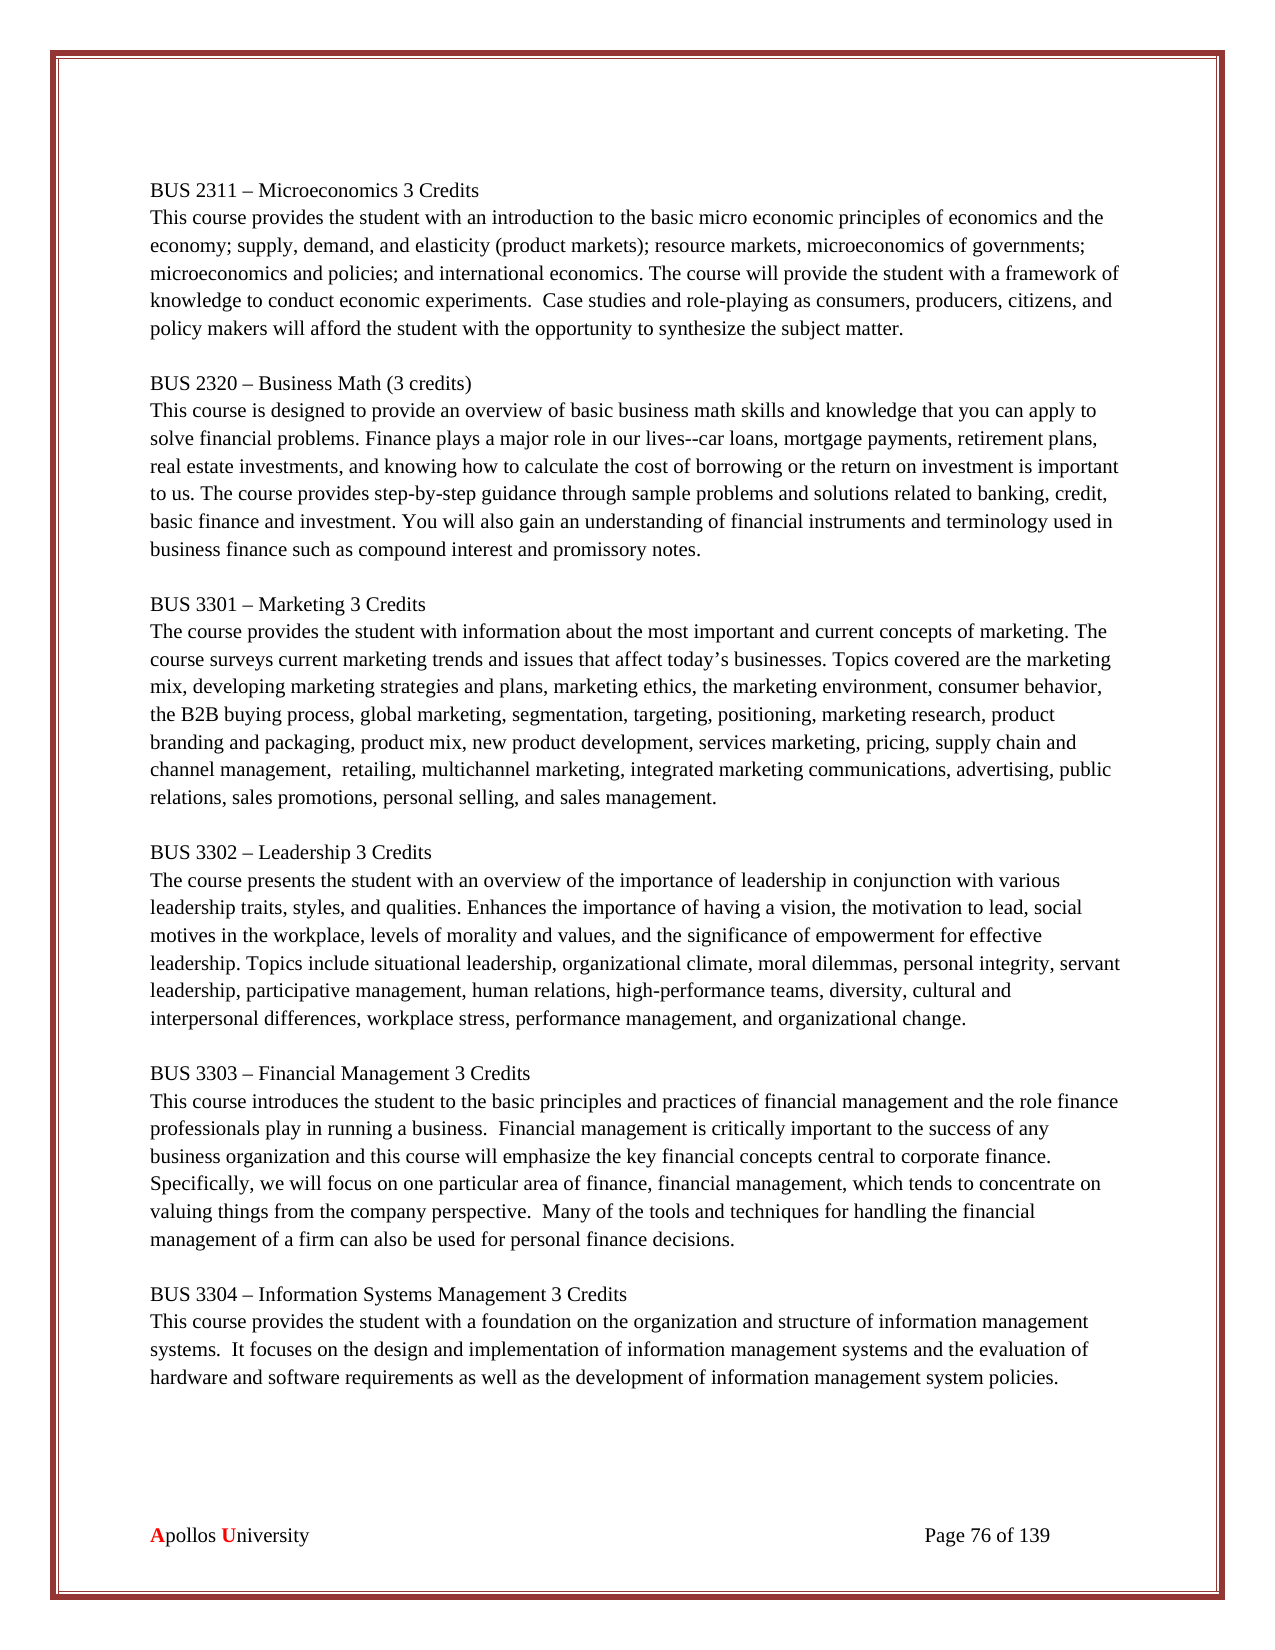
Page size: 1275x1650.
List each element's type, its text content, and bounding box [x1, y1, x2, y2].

text BUS 2311 – Microeconomics 3 Credits [150, 178, 1125, 202]
text BUS 2320 – Business Math (3 credits) [150, 371, 1125, 395]
text BUS 3304 – Information Systems Management 3 Credits [150, 1282, 1125, 1306]
text The course provides the student with information about the most important and current concepts of marketing. The course surveys current marketing trends and issues that affect today’s businesses. Topics covered are the marketing mix, developing marketing strategies and plans, marketing ethics, the marketing environment, consumer behavior, the B2B buying process, global marketing, segmentation, targeting, positioning, marketing research, product branding and packaging, product mix, new product development, services marketing, pricing, supply chain and channel management, retailing, multichannel marketing, integrated marketing communications, advertising, public relations, sales promotions, personal selling, and sales management. [150, 619, 1125, 809]
text The course presents the student with an overview of the importance of leadership in conjunction with various leadership traits, styles, and qualities. Enhances the importance of having a vision, the motivation to lead, social motives in the workplace, levels of morality and values, and the significance of empowerment for effective leadership. Topics include situational leadership, organizational climate, moral dilemmas, personal integrity, servant leadership, participative management, human relations, high-performance teams, diversity, cultural and interpersonal differences, workplace stress, performance management, and organizational change. [150, 868, 1125, 1030]
text This course is designed to provide an overview of basic business math skills and knowledge that you can apply to solve financial problems. Finance plays a major role in our lives--car loans, mortgage payments, retirement plans, real estate investments, and knowing how to calculate the cost of borrowing or the return on investment is important to us. The course provides step-by-step guidance through sample problems and solutions related to banking, credit, basic finance and investment. You will also gain an understanding of financial instruments and terminology used in business finance such as compound interest and promissory notes. [150, 398, 1125, 561]
text BUS 3303 – Financial Management 3 Credits [150, 1061, 1125, 1085]
text BUS 3302 – Leadership 3 Credits [150, 840, 1125, 864]
text This course provides the student with an introduction to the basic micro economic principles of economics and the economy; supply, demand, and elasticity (product markets); resource markets, microeconomics of governments; microeconomics and policies; and international economics. The course will provide the student with a framework of knowledge to conduct economic experiments. Case studies and role-playing as consumers, producers, citizens, and policy makers will afford the student with the opportunity to synthesize the subject matter. [150, 205, 1125, 340]
text This course introduces the student to the basic principles and practices of financial management and the role finance professionals play in running a business. Financial management is critically important to the success of any business organization and this course will emphasize the key financial concepts central to corporate finance. Specifically, we will focus on one particular area of finance, financial management, which tends to concentrate on valuing things from the company perspective. Many of the tools and techniques for handling the financial management of a firm can also be used for personal finance decisions. [150, 1088, 1125, 1251]
text BUS 3301 – Marketing 3 Credits [150, 592, 1125, 616]
text This course provides the student with a foundation on the organization and structure of information management systems. It focuses on the design and implementation of information management systems and the evaluation of hardware and software requirements as well as the development of information management system policies. [150, 1309, 1125, 1389]
